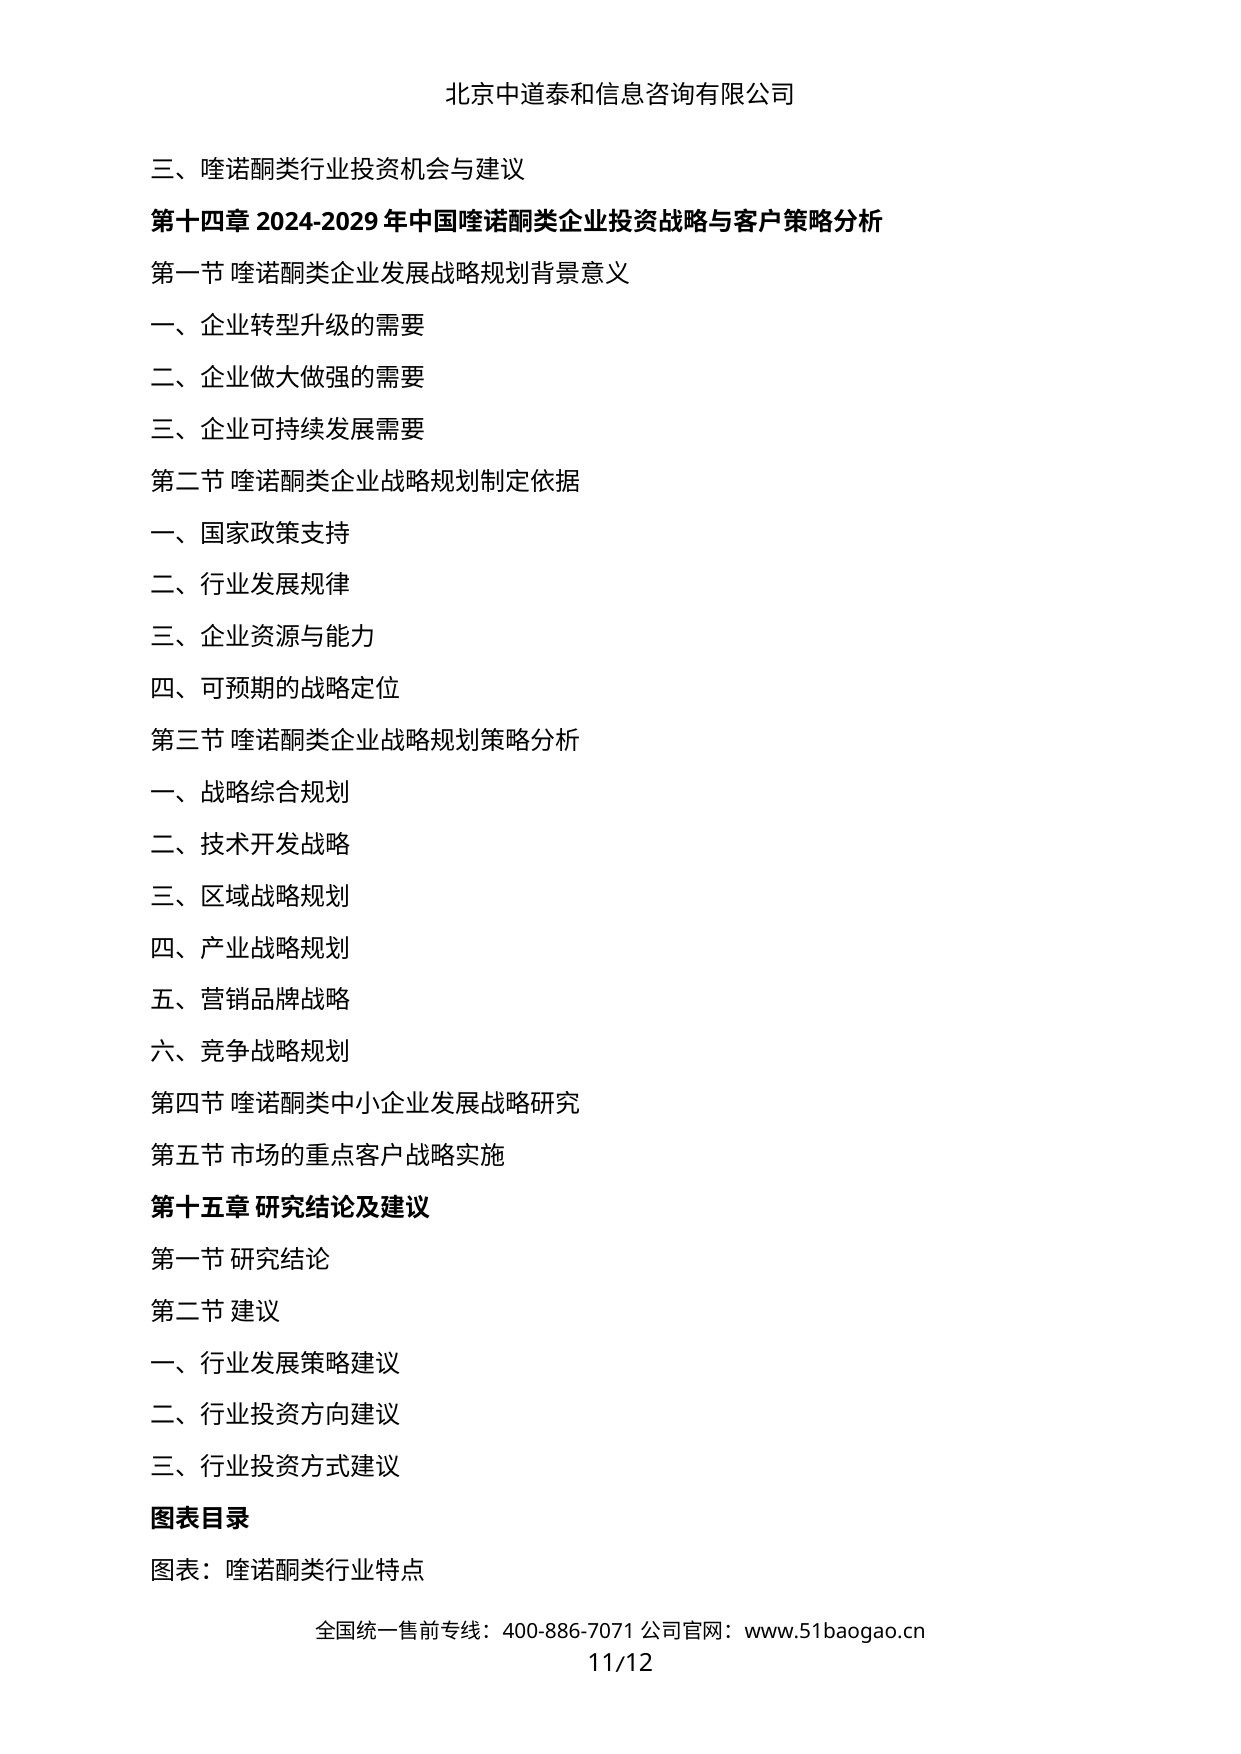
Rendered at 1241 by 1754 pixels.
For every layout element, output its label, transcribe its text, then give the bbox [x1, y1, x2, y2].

text 一、行业发展策略建议 [150, 1343, 1090, 1379]
text 五、营销品牌战略 [150, 980, 1090, 1016]
text 第五节 市场的重点客户战略实施 [150, 1136, 1090, 1172]
text 四、产业战略规划 [150, 928, 1090, 964]
text 第十四章 2024-2029年中国喹诺酮类企业投资战略与客户策略分析 [150, 202, 1090, 238]
text 第二节 建议 [150, 1291, 1090, 1327]
text 一、企业转型升级的需要 [150, 306, 1090, 342]
text 三、区域战略规划 [150, 876, 1090, 912]
text 第一节 研究结论 [150, 1239, 1090, 1276]
text 图表：喹诺酮类行业特点 [150, 1551, 1090, 1587]
text 三、行业投资方式建议 [150, 1447, 1090, 1483]
text 二、技术开发战略 [150, 824, 1090, 861]
text 第四节 喹诺酮类中小企业发展战略研究 [150, 1084, 1090, 1120]
text 二、企业做大做强的需要 [150, 357, 1090, 394]
text 一、国家政策支持 [150, 513, 1090, 549]
text 二、行业投资方向建议 [150, 1395, 1090, 1431]
text 图表目录 [150, 1499, 1090, 1535]
text 第一节 喹诺酮类企业发展战略规划背景意义 [150, 254, 1090, 290]
text 三、企业可持续发展需要 [150, 409, 1090, 446]
text 六、竞争战略规划 [150, 1032, 1090, 1068]
text 二、行业发展规律 [150, 565, 1090, 601]
text 第十五章 研究结论及建议 [150, 1187, 1090, 1224]
text 四、可预期的战略定位 [150, 669, 1090, 705]
text 一、战略综合规划 [150, 772, 1090, 809]
text 第二节 喹诺酮类企业战略规划制定依据 [150, 461, 1090, 497]
text 第三节 喹诺酮类企业战略规划策略分析 [150, 721, 1090, 757]
text 三、企业资源与能力 [150, 617, 1090, 653]
text 三、喹诺酮类行业投资机会与建议 [150, 150, 1090, 186]
